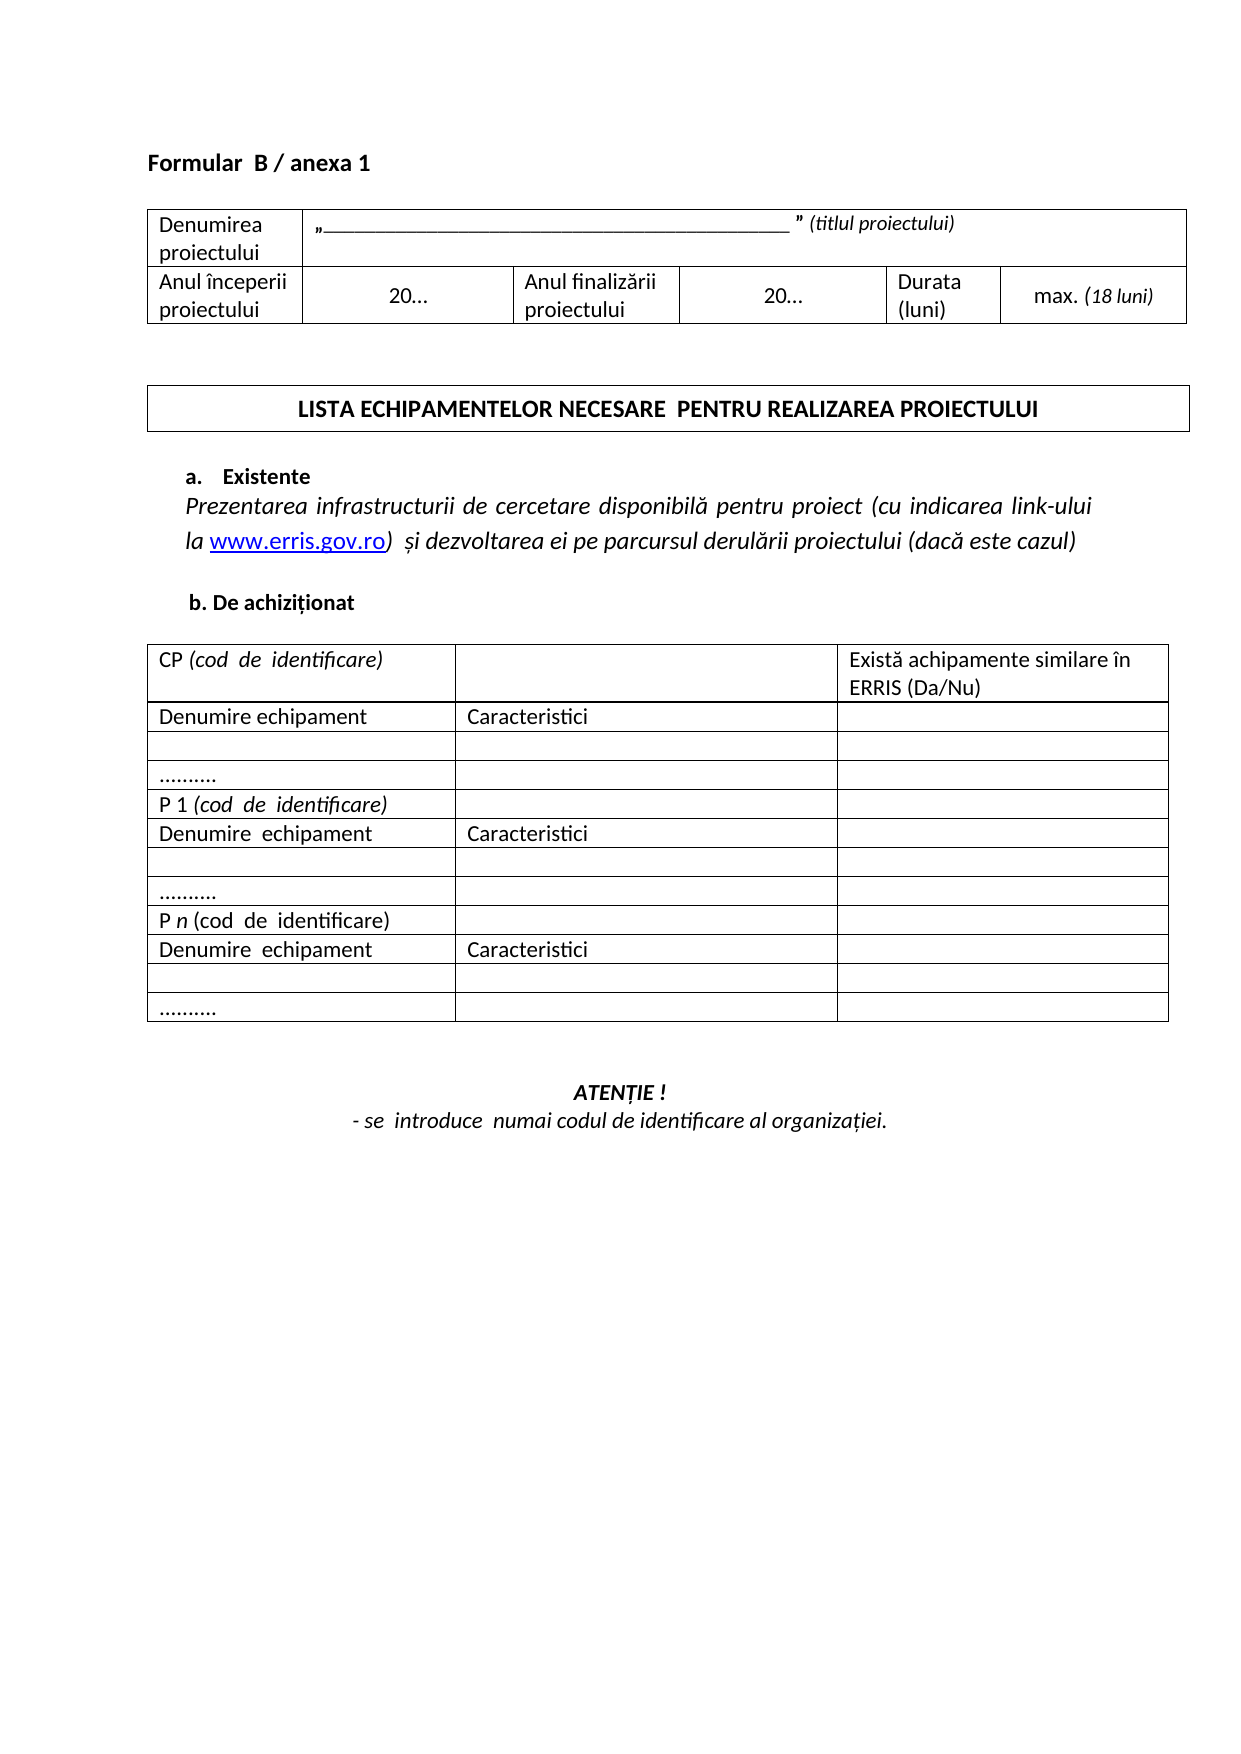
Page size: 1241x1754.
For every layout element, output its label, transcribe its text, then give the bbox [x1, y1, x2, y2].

table_cell Denumire echipament [148, 935, 455, 963]
text - se introduce numai codul de identificare al organizaţiei. [148, 1106, 1093, 1134]
table_cell [838, 790, 1168, 818]
text b. De achiziţionat [148, 588, 1093, 616]
table_cell 20… [680, 267, 886, 323]
table_cell [838, 848, 1168, 876]
table_cell 20… [303, 267, 513, 323]
table_cell P 1 (cod de identificare) [148, 790, 455, 818]
table_cell Caracteristici [456, 819, 837, 847]
text Prezentarea infrastructurii de cercetare disponibilă pentru proiect (cu indicarea link-ului la www.erris.gov.ro) și dezvoltarea ei pe parcursul derulării proiectului (dacă este cazul) [185, 490, 1093, 556]
table_cell .......... [148, 993, 455, 1021]
table_cell Denumire echipament [148, 703, 455, 731]
table_cell [838, 703, 1168, 731]
table_header CP (cod de identificare) [148, 645, 455, 701]
table_cell .......... [148, 877, 455, 905]
table_cell [838, 906, 1168, 934]
table_cell [838, 993, 1168, 1021]
table_header Există achipamente similare în ERRIS (Da/Nu) [838, 645, 1168, 701]
table_cell [456, 906, 837, 934]
table_cell [456, 761, 837, 789]
table_cell [456, 964, 837, 992]
table_header Denumirea proiectului [148, 210, 302, 266]
text Formular B / anexa 1 [148, 148, 1093, 178]
table_cell P n (cod de identificare) [148, 906, 455, 934]
table_header [456, 645, 837, 701]
table_cell [838, 964, 1168, 992]
text ATENŢIE ! [148, 1078, 1093, 1106]
table_cell [148, 732, 455, 759]
table_cell [456, 732, 837, 759]
table_cell max. (18 luni) [1001, 267, 1186, 323]
table_cell [456, 877, 837, 905]
table_cell Caracteristici [456, 703, 837, 731]
table_cell Durata (luni) [887, 267, 1000, 323]
table_cell [838, 935, 1168, 963]
table_cell [838, 819, 1168, 847]
table_cell [838, 732, 1168, 759]
table_header LISTA ECHIPAMENTELOR NECESARE PENTRU REALIZAREA PROIECTULUI [148, 386, 1189, 431]
table_cell Anul finalizării proiectului [514, 267, 679, 323]
table_cell [838, 877, 1168, 905]
table_cell [456, 993, 837, 1021]
table_cell Denumire echipament [148, 819, 455, 847]
list Existente [185, 462, 1093, 490]
table_cell [456, 790, 837, 818]
table_cell [148, 964, 455, 992]
table_cell [838, 761, 1168, 789]
table_cell .......... [148, 761, 455, 789]
table_header „_____________________________________________ ” (titlul proiectului) [303, 210, 1186, 266]
table_cell Anul începerii proiectului [148, 267, 302, 323]
table_cell Caracteristici [456, 935, 837, 963]
table_cell [456, 848, 837, 876]
table_cell [148, 848, 455, 876]
